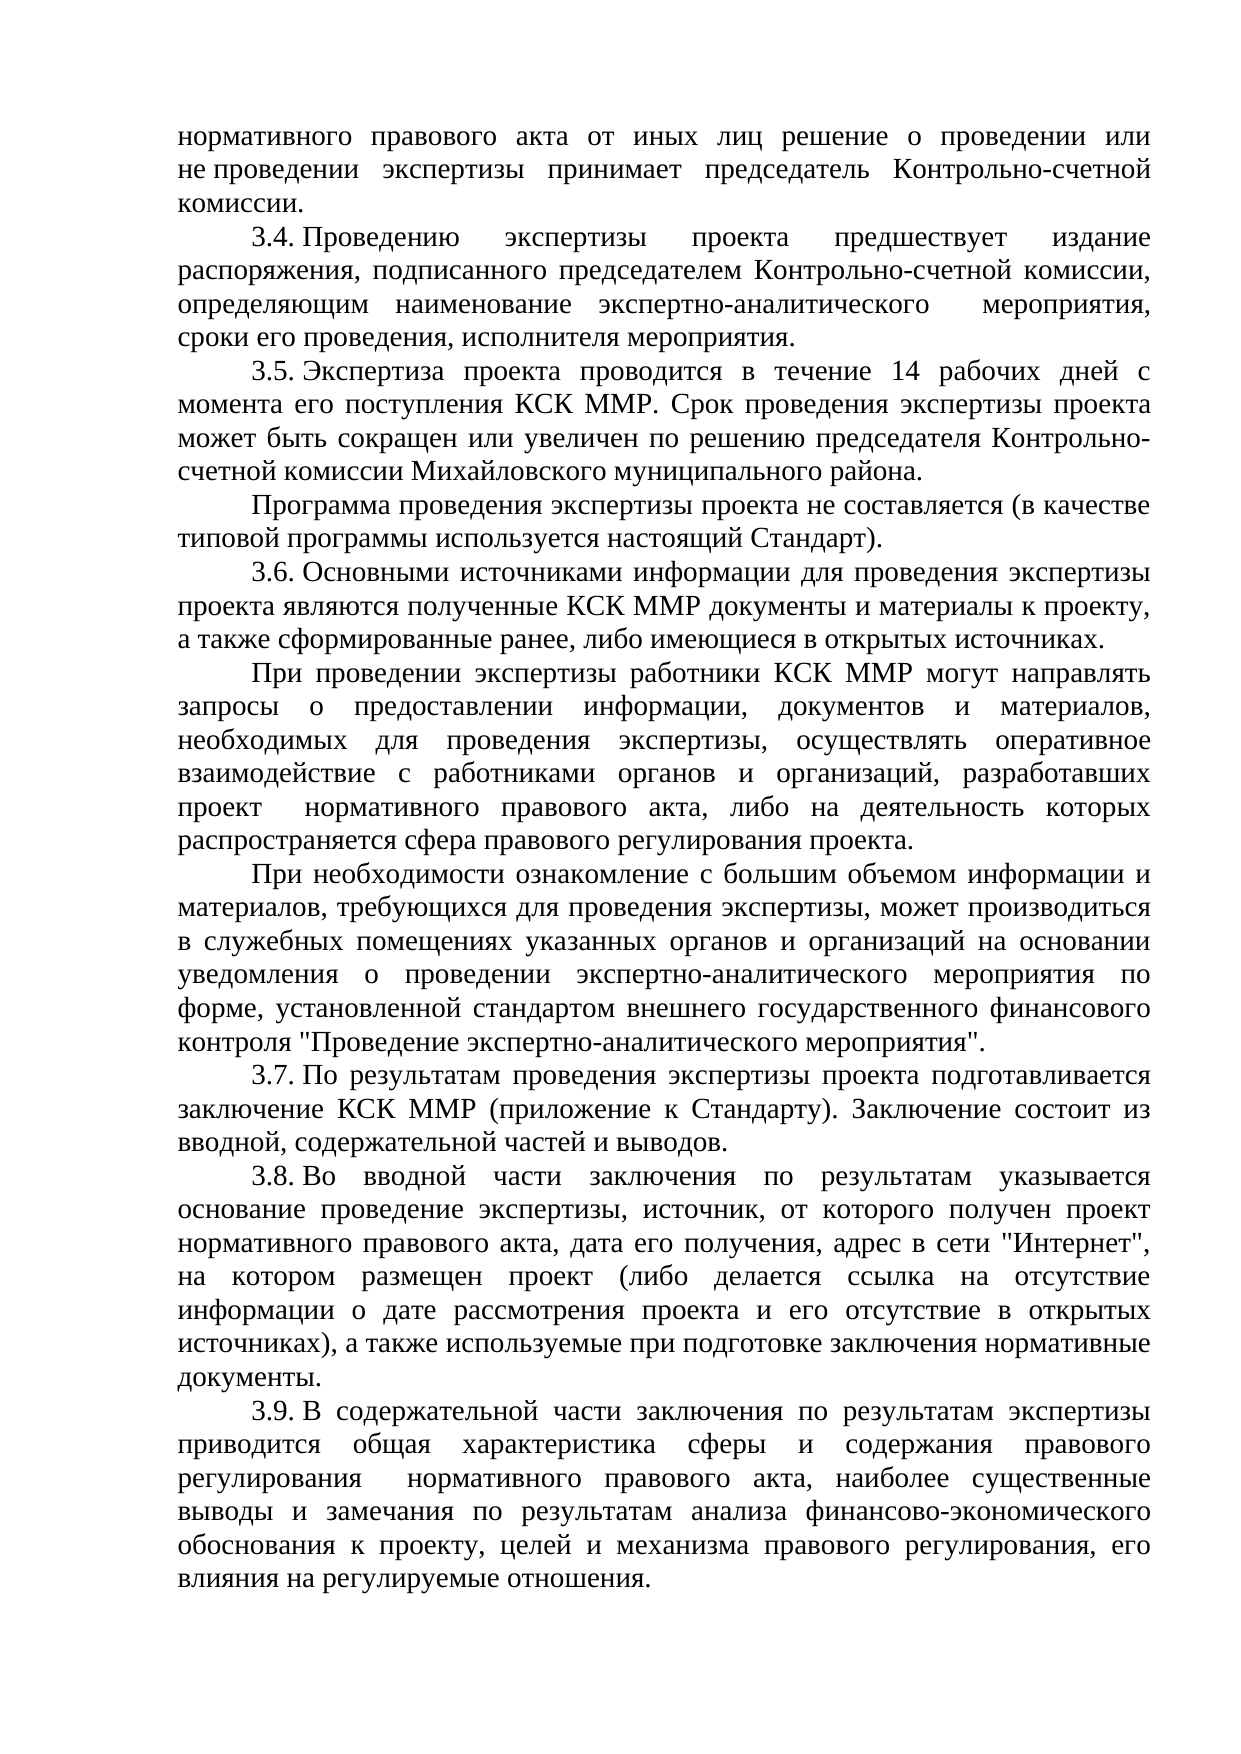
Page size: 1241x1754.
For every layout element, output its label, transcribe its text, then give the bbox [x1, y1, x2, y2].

text 3.4. Проведению экспертизы проекта предшествует издание распоряжения, подписанного председателем Контрольно-счетной комиссии, определяющим наименование экспертно-аналитического мероприятия, сроки его проведения, исполнителя мероприятия. [177, 219, 1152, 353]
text При проведении экспертизы работники КСК ММР могут направлять запросы о предоставлении информации, документов и материалов, необходимых для проведения экспертизы, осуществлять оперативное взаимодействие с работниками органов и организаций, разработавших проект нормативного правового акта, либо на деятельность которых распространяется сфера правового регулирования проекта. [177, 655, 1152, 856]
text Программа проведения экспертизы проекта не составляется (в качестве типовой программы используется настоящий Стандарт). [177, 487, 1152, 554]
text 3.6. Основными источниками информации для проведения экспертизы проекта являются полученные КСК ММР документы и материалы к проекту, а также сформированные ранее, либо имеющиеся в открытых источниках. [177, 554, 1152, 655]
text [177, 118, 1152, 219]
text 3.7. По результатам проведения экспертизы проекта подготавливается заключение КСК ММР (приложение к Стандарту). Заключение состоит из вводной, содержательной частей и выводов. [177, 1057, 1152, 1158]
text 3.8. Во вводной части заключения по результатам указывается основание проведение экспертизы, источник, от которого получен проект нормативного правового акта, дата его получения, адрес в сети "Интернет", на котором размещен проект (либо делается ссылка на отсутствие информации о дате рассмотрения проекта и его отсутствие в открытых источниках), а также используемые при подготовке заключения нормативные документы. [177, 1158, 1152, 1393]
text 3.9. В содержательной части заключения по результатам экспертизы приводится общая характеристика сферы и содержания правового регулирования нормативного правового акта, наиболее существенные выводы и замечания по результатам анализа финансово-экономического обоснования к проекту, целей и механизма правового регулирования, его влияния на регулируемые отношения. [177, 1393, 1152, 1594]
text При необходимости ознакомление с большим объемом информации и материалов, требующихся для проведения экспертизы, может производиться в служебных помещениях указанных органов и организаций на основании уведомления о проведении экспертно-аналитического мероприятия по форме, установленной стандартом внешнего государственного финансового контроля "Проведение экспертно-аналитического мероприятия". [177, 856, 1152, 1057]
text 3.5. Экспертиза проекта проводится в течение 14 рабочих дней с момента его поступления КСК ММР. Срок проведения экспертизы проекта может быть сокращен или увеличен по решению председателя Контрольно-счетной комиссии Михайловского муниципального района. [177, 353, 1152, 487]
